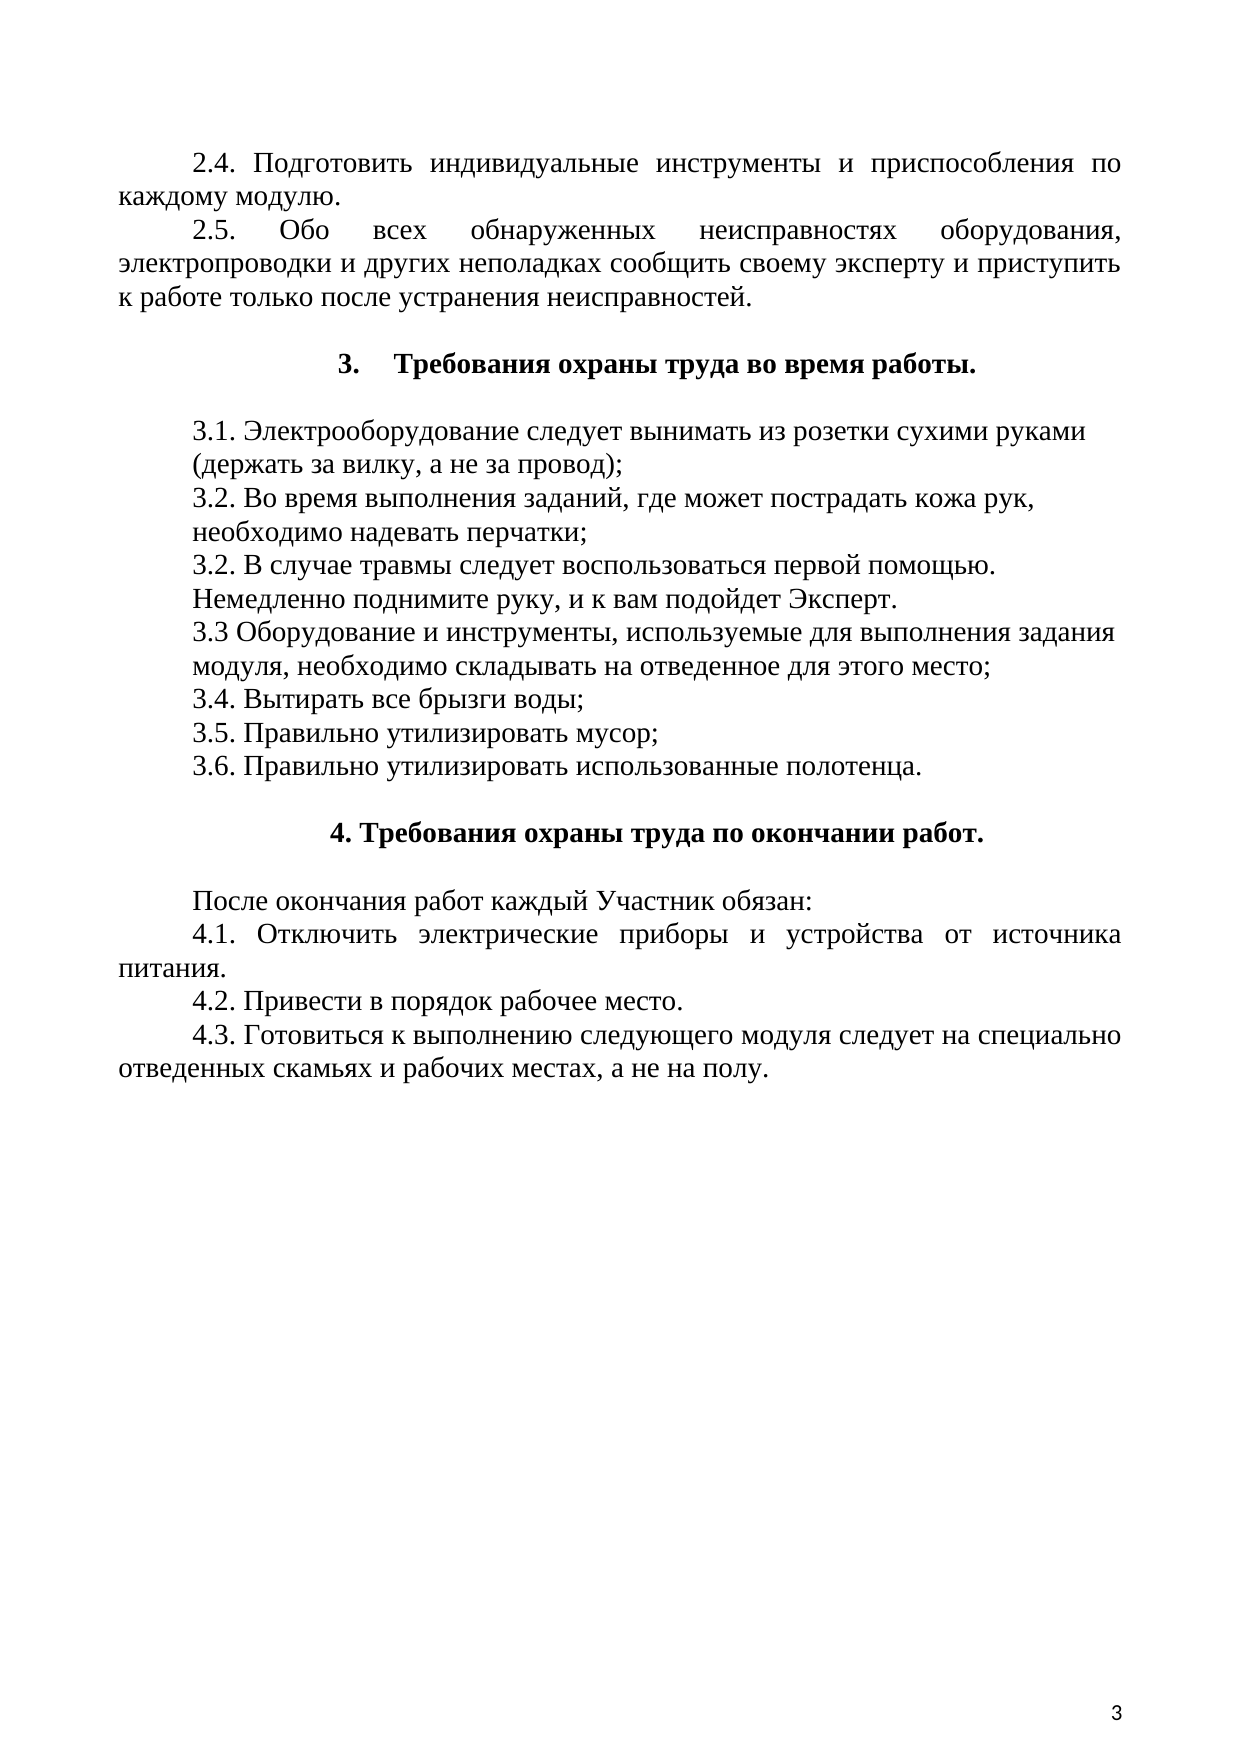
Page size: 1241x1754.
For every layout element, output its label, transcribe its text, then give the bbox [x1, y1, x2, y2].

list Требования охраны труда во время работы. [174, 346, 1122, 379]
list 3.3 Оборудование и инструменты, используемые для выполнения задания модуля, необходимо складывать на отведенное для этого место; [192, 614, 1122, 681]
list 3.5. Правильно утилизировать мусор; [192, 715, 1122, 748]
text После окончания работ каждый Участник обязан: [118, 883, 1122, 916]
text 4.2. Привести в порядок рабочее место. [118, 983, 1122, 1017]
text 4.1. Отключить электрические приборы и устройства от источника питания. [118, 916, 1122, 983]
text 4. Требования охраны труда по окончании работ. [118, 816, 1122, 849]
text 2.4. Подготовить индивидуальные инструменты и приспособления по каждому модулю. [118, 145, 1122, 212]
text 2.5. Обо всех обнаруженных неисправностях оборудования, электропроводки и других неполадках сообщить своему эксперту и приступить к работе только после устранения неисправностей. [118, 212, 1122, 312]
list 3.4. Вытирать все брызги воды; [192, 681, 1122, 715]
list 3.6. Правильно утилизировать использованные полотенца. [192, 748, 1122, 782]
text 4.3. Готовиться к выполнению следующего модуля следует на специально отведенных скамьях и рабочих местах, а не на полу. [118, 1017, 1122, 1084]
list 3.2. Во время выполнения заданий, где может пострадать кожа рук, необходимо надевать перчатки; [192, 480, 1122, 547]
list 3.2. В случае травмы следует воспользоваться первой помощью. Немедленно поднимите руку, и к вам подойдет Эксперт. [192, 547, 1122, 614]
list 3.1. Электрооборудование следует вынимать из розетки сухими руками (держать за вилку, а не за провод); [192, 413, 1122, 480]
